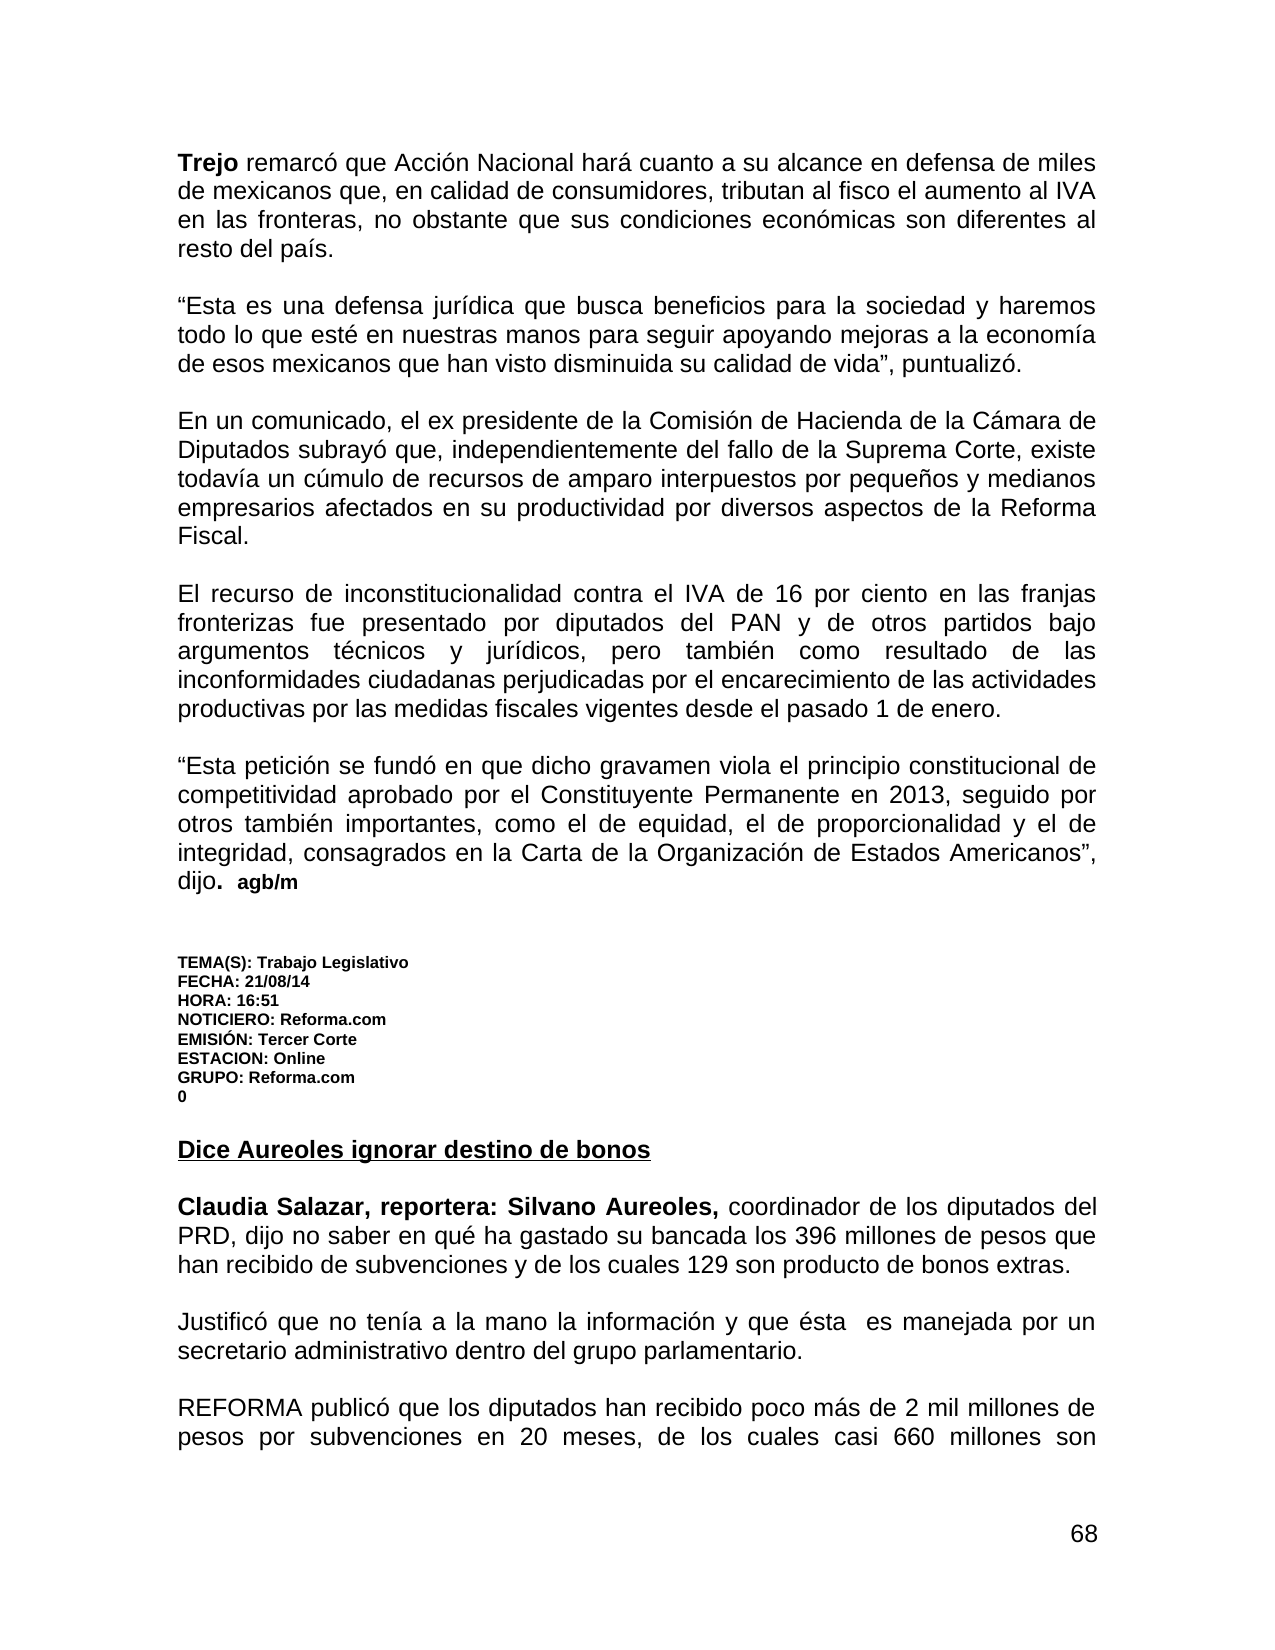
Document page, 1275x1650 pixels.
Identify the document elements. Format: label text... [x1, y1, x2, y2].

text “Esta petición se fundó en que dicho gravamen viola el principio constitucional de competitividad aprobado por el Constituyente Permanente en 2013, seguido por otros también importantes, como el de equidad, el de proporcionalidad y el de integridad, consagrados en la Carta de la Organización de Estados Americanos”, dijo. agb/m [177, 751, 1098, 895]
text Justificó que no tenía a la mano la información y que ésta es manejada por un secretario administrativo dentro del grupo parlamentario. [177, 1307, 1098, 1365]
text Trejo remarcó que Acción Nacional hará cuanto a su alcance en defensa de miles de mexicanos que, en calidad de consumidores, tributan al fisco el aumento al IVA en las fronteras, no obstante que sus condiciones económicas son diferentes al resto del país. [177, 148, 1098, 263]
text Dice Aureoles ignorar destino de bonos [177, 1135, 1098, 1163]
text TEMA(S): Trabajo Legislativo [177, 953, 1098, 972]
text El recurso de inconstitucionalidad contra el IVA de 16 por ciento en las franjas fronterizas fue presentado por diputados del PAN y de otros partidos bajo argumentos técnicos y jurídicos, pero también como resultado de las inconformidades ciudadanas perjudicadas por el encarecimiento de las actividades productivas por las medidas fiscales vigentes desde el pasado 1 de enero. [177, 579, 1098, 723]
text Claudia Salazar, reportera: Silvano Aureoles, coordinador de los diputados del PRD, dijo no saber en qué ha gastado su bancada los 396 millones de pesos que han recibido de subvenciones y de los cuales 129 son producto de bonos extras. [177, 1192, 1098, 1278]
text EMISIÓN: Tercer Corte [177, 1029, 1098, 1048]
text HORA: 16:51 [177, 991, 1098, 1010]
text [177, 1393, 1098, 1451]
text NOTICIERO: Reforma.com [177, 1010, 1098, 1029]
text GRUPO: Reforma.com [177, 1068, 1098, 1087]
text En un comunicado, el ex presidente de la Comisión de Hacienda de la Cámara de Diputados subrayó que, independientemente del fallo de la Suprema Corte, existe todavía un cúmulo de recursos de amparo interpuestos por pequeños y medianos empresarios afectados en su productividad por diversos aspectos de la Reforma Fiscal. [177, 406, 1098, 550]
text ESTACION: Online [177, 1048, 1098, 1068]
text “Esta es una defensa jurídica que busca beneficios para la sociedad y haremos todo lo que esté en nuestras manos para seguir apoyando mejoras a la economía de esos mexicanos que han visto disminuida su calidad de vida”, puntualizó. [177, 291, 1098, 378]
text FECHA: 21/08/14 [177, 972, 1098, 991]
text 0 [177, 1087, 1098, 1106]
